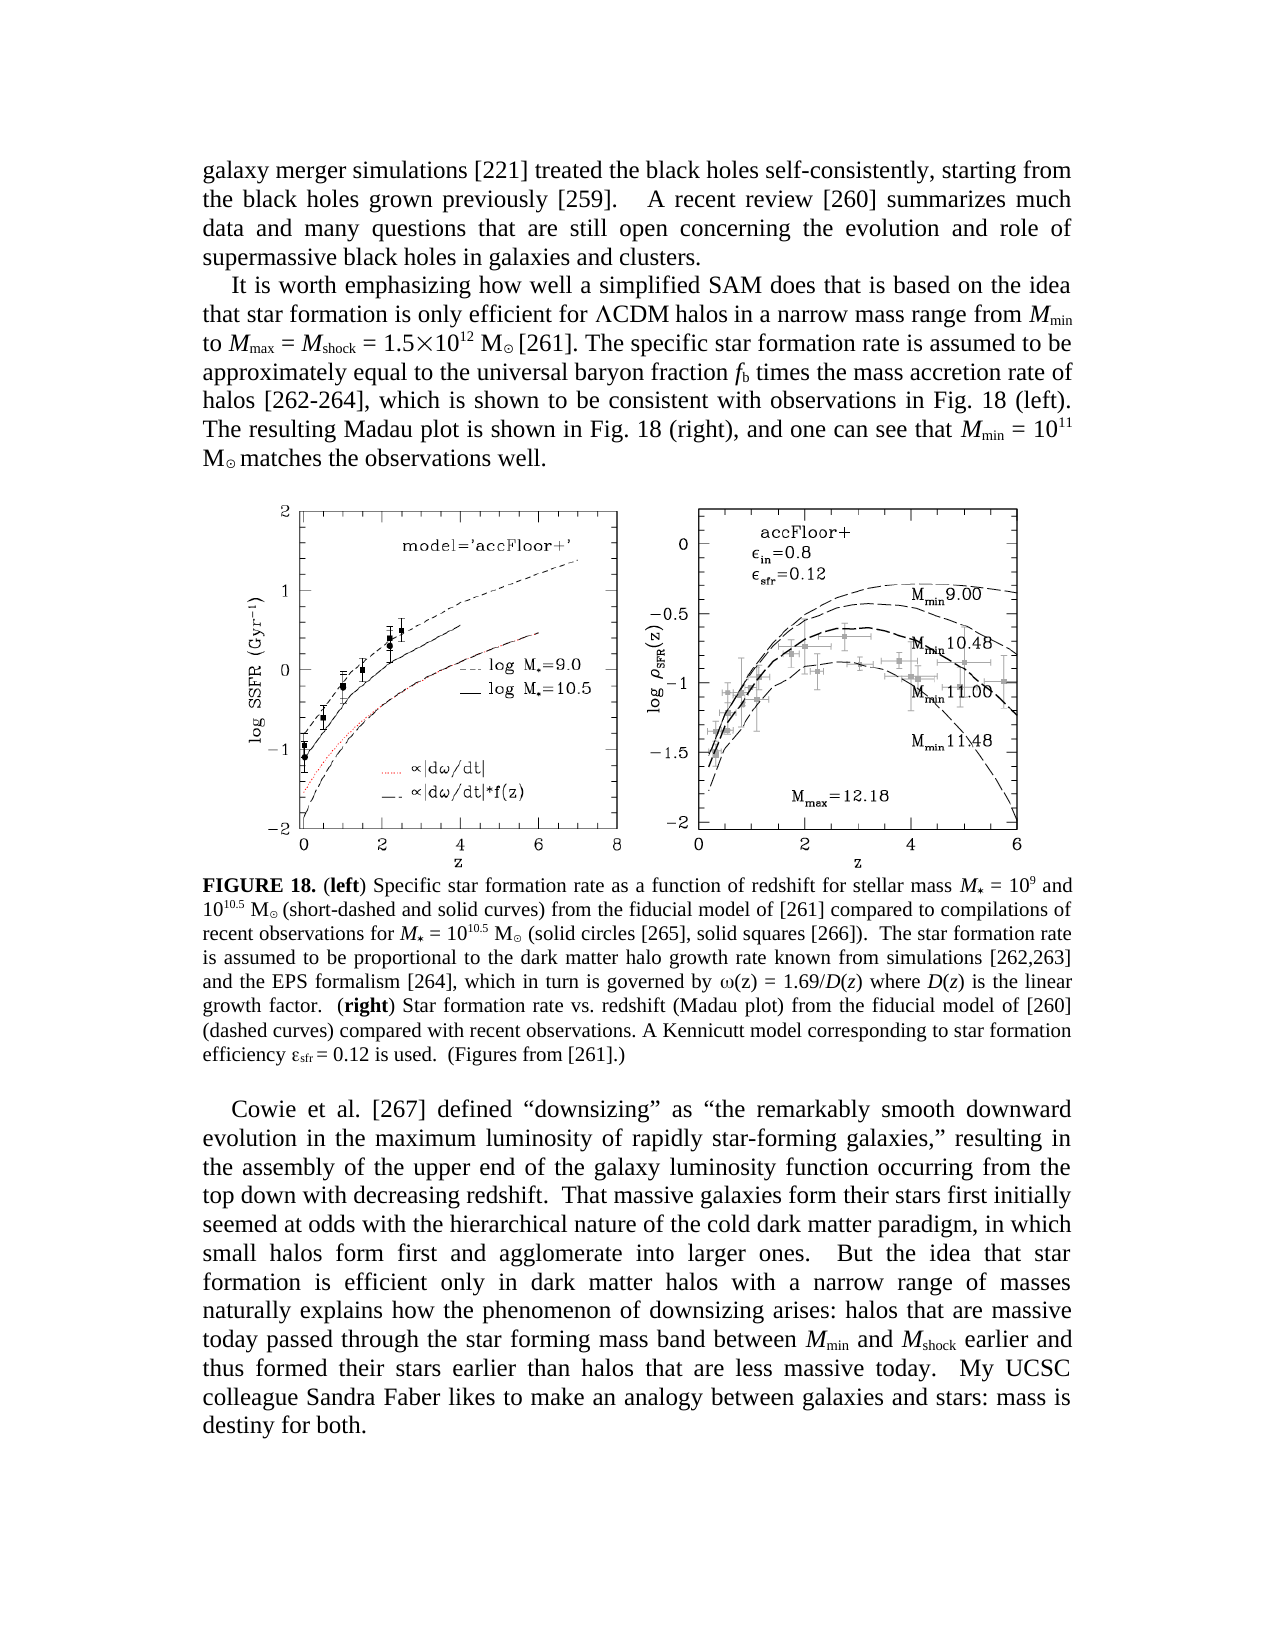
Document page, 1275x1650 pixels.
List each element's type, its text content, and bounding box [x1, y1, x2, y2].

picture [231, 500, 626, 874]
picture [631, 503, 1049, 874]
text Cowie et al. [267] defined “downsizing” as “the remarkably smooth downward evolution in the maximum luminosity of rapidly star-forming galaxies,” resulting in the assembly of the upper end of the galaxy luminosity function occurring from the top down with decreasing redshift. That massive galaxies form their stars first initially seemed at odds with the hierarchical nature of the cold dark matter paradigm, in which small halos form first and agglomerate into larger ones. But the idea that star formation is efficient only in dark matter halos with a narrow range of masses naturally explains how the phenomenon of downsizing arises: halos that are massive today passed through the star forming mass band between Mmin and Mshock earlier and thus formed their stars earlier than halos that are less massive today. My UCSC colleague Sandra Faber likes to make an analogy between galaxies and stars: mass is destiny for both. [202, 1094, 1072, 1439]
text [202, 156, 1072, 271]
text It is worth emphasizing how well a simplified SAM does that is based on the idea that star formation is only efficient for CDM halos in a narrow mass range from Mmin to Mmax = Mshock = 1.51012 M [261]. The specific star formation rate is assumed to be approximately equal to the universal baryon fraction fb times the mass accretion rate of halos [262-264], which is shown to be consistent with observations in Fig. 18 (left). The resulting Madau plot is shown in Fig. 18 (right), and one can see that Mmin = 1011 M matches the observations well. [202, 271, 1072, 472]
text FIGURE 18. (left) Specific star formation rate as a function of redshift for stellar mass M = 109 and 1010.5 M (short-dashed and solid curves) from the fiducial model of [261] compared to compilations of recent observations for M = 1010.5 M (solid circles [265], solid squares [266]). The star formation rate is assumed to be proportional to the dark matter halo growth rate known from simulations [262,263] and the EPS formalism [264], which in turn is governed by (z) = 1.69/D(z) where D(z) is the linear growth factor. (right) Star formation rate vs. redshift (Madau plot) from the fiducial model of [260] (dashed curves) compared with recent observations. A Kennicutt model corresponding to star formation efficiency sfr = 0.12 is used. (Figures from [261].) [202, 873, 1072, 1066]
